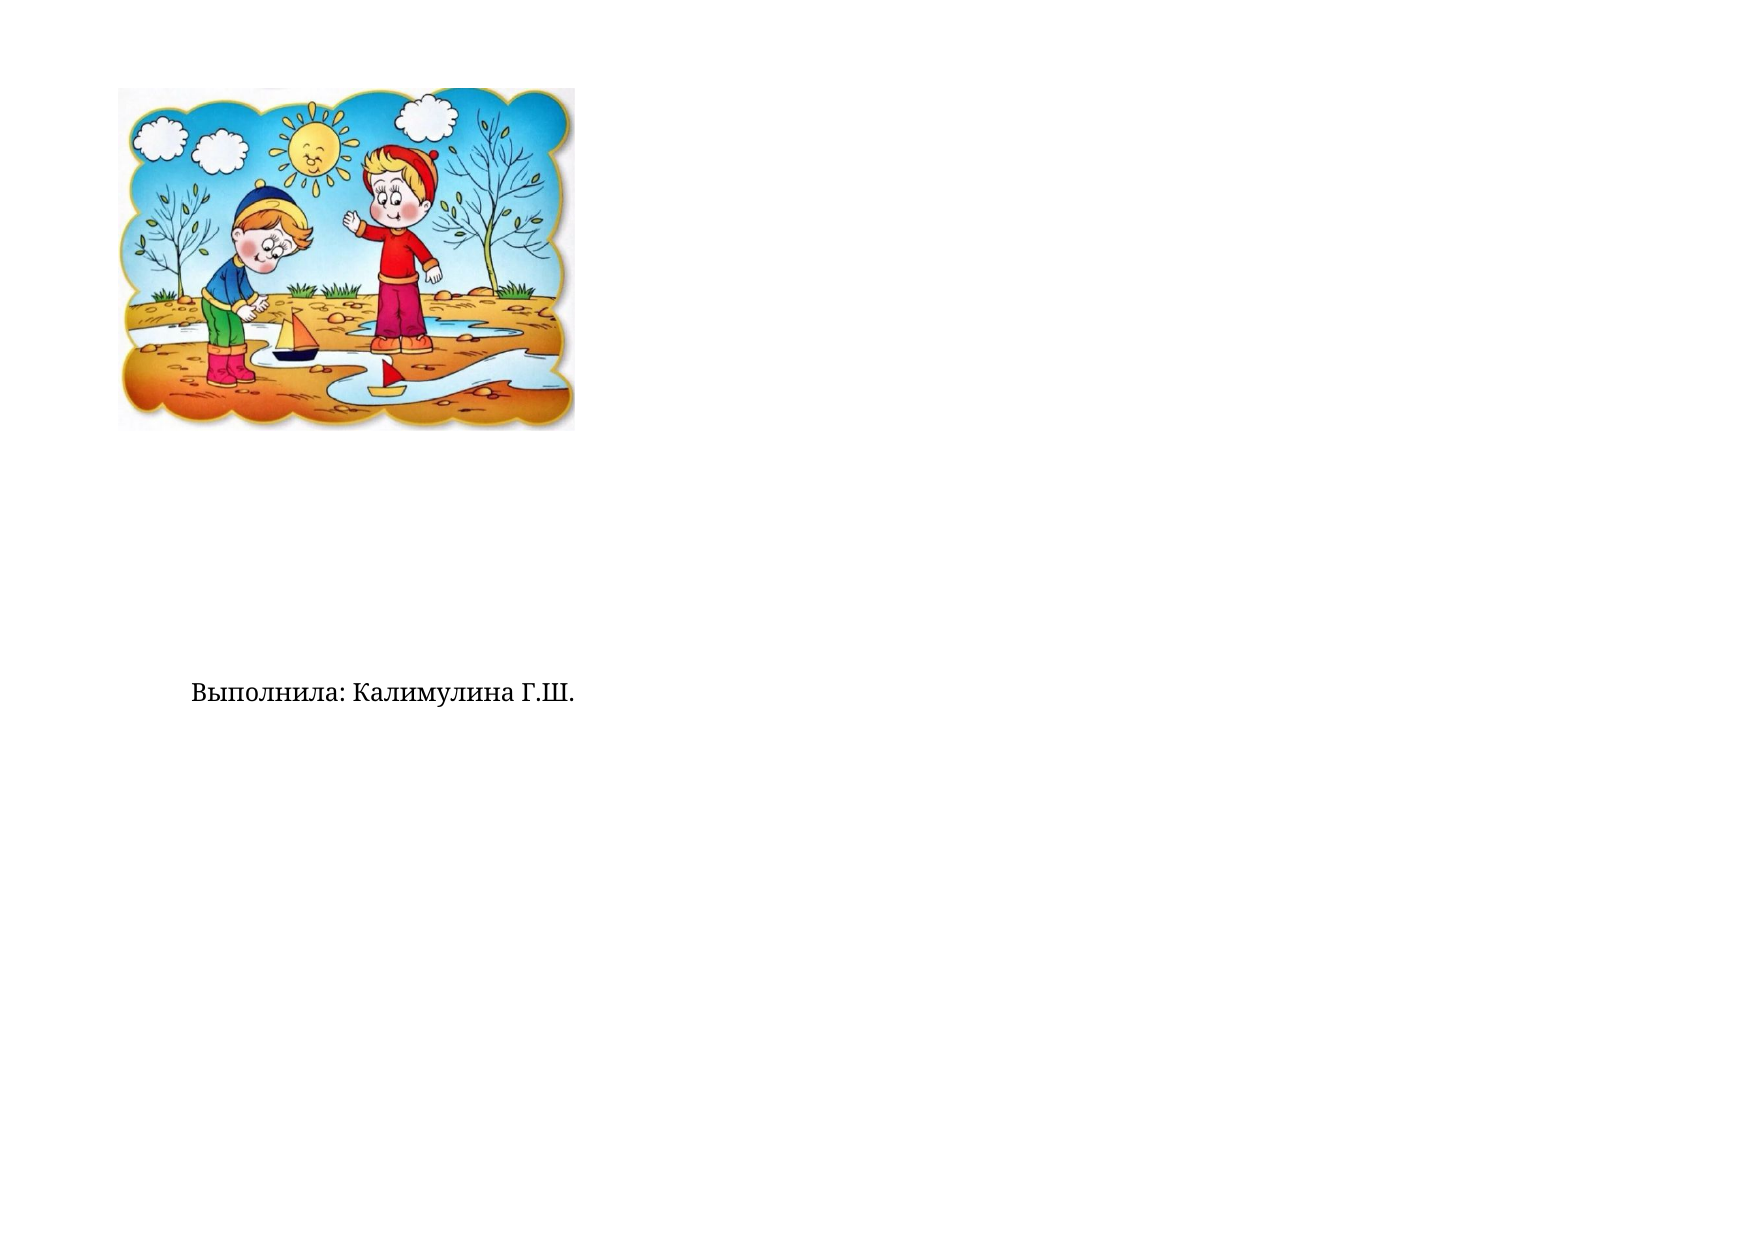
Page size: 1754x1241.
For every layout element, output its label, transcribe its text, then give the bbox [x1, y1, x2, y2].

picture [118, 88, 575, 431]
text Выполнила: Калимулина Г.Ш. [118, 675, 575, 709]
